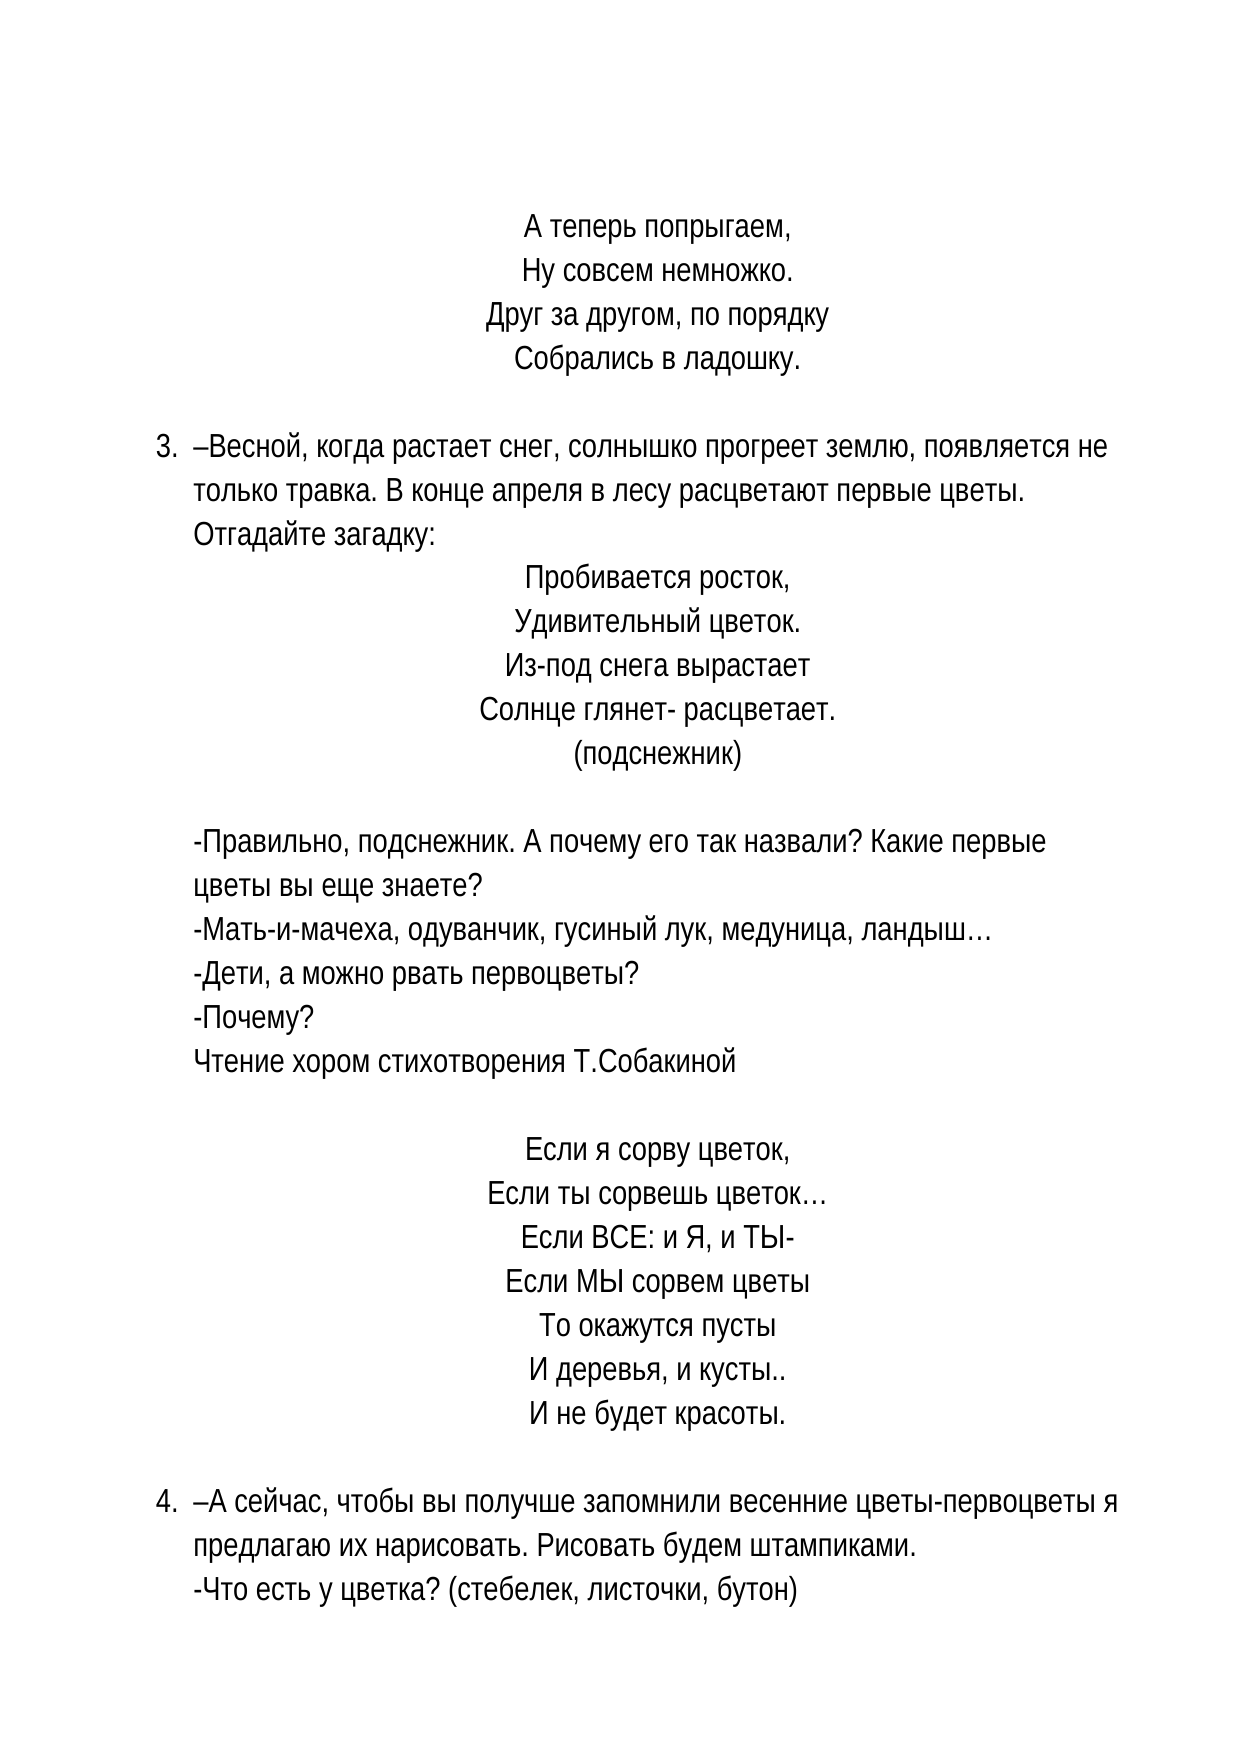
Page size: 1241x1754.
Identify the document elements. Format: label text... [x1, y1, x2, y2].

list (подснежник) [193, 733, 1122, 772]
list Солнце глянет- расцветает. [193, 689, 1122, 728]
list -Дети, а можно рвать первоцветы? [193, 953, 1122, 992]
list –Весной, когда растает снег, солнышко прогреет землю, появляется не только травка. В конце апреля в лесу расцветают первые цветы. Отгадайте загадку: [156, 426, 1122, 552]
list –А сейчас, чтобы вы получше запомнили весенние цветы-первоцветы я предлагаю их нарисовать. Рисовать будем штампиками. [156, 1481, 1122, 1563]
list А теперь попрыгаем, [193, 206, 1122, 244]
list Ну совсем немножко. [193, 250, 1122, 288]
list Если я сорву цветок, [193, 1129, 1122, 1167]
list Из-под снега вырастает [193, 646, 1122, 684]
list -Мать-и-мачеха, одуванчик, гусиный лук, медуница, ландыш… [193, 909, 1122, 948]
list И не будет красоты. [193, 1393, 1122, 1431]
list Если ВСЕ: и Я, и ТЫ- [193, 1217, 1122, 1255]
list -Почему? [193, 997, 1122, 1036]
list Собрались в ладошку. [193, 338, 1122, 376]
list Удивительный цветок. [193, 602, 1122, 640]
list Чтение хором стихотворения Т.Собакиной [193, 1041, 1122, 1079]
list Пробивается росток, [193, 558, 1122, 596]
list И деревья, и кусты.. [193, 1349, 1122, 1387]
list Если МЫ сорвем цветы [193, 1261, 1122, 1299]
list Если ты сорвешь цветок… [193, 1173, 1122, 1211]
list -Что есть у цветка? (стебелек, листочки, бутон) [193, 1569, 1122, 1607]
list Друг за другом, по порядку [193, 294, 1122, 332]
list -Правильно, подснежник. А почему его так назвали? Какие первые цветы вы еще знаете? [193, 821, 1122, 904]
list То окажутся пусты [193, 1305, 1122, 1343]
